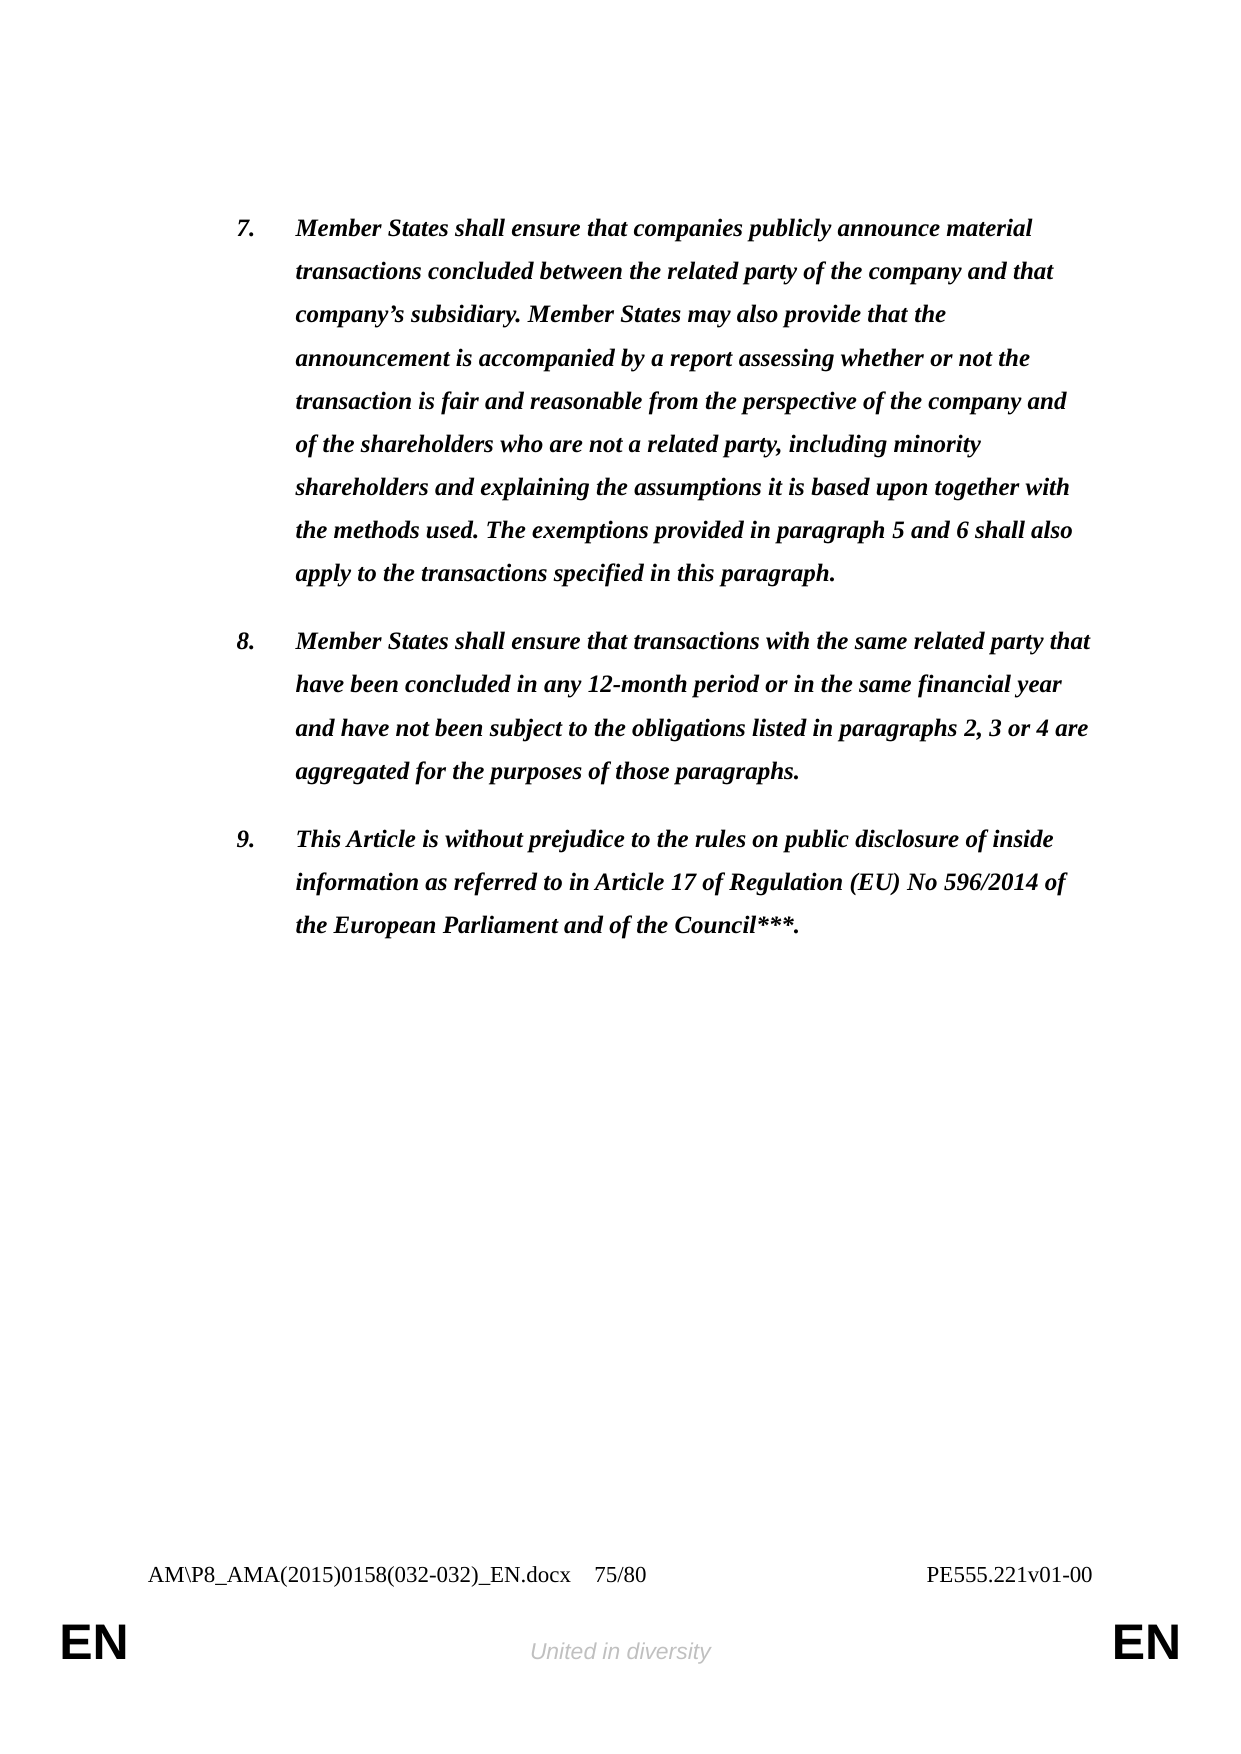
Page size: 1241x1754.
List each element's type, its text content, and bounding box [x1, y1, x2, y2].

text 7. Member States shall ensure that companies publicly announce material transactions concluded between the related party of the company and that company’s subsidiary. Member States may also provide that the announcement is accompanied by a report assessing whether or not the transaction is fair and reasonable from the perspective of the company and of the shareholders who are not a related party, including minority shareholders and explaining the assumptions it is based upon together with the methods used. The exemptions provided in paragraph 5 and 6 shall also apply to the transactions specified in this paragraph. [236, 213, 1092, 587]
text 9. This Article is without prejudice to the rules on public disclosure of inside information as referred to in Article 17 of Regulation (EU) No 596/2014 of the European Parliament and of the Council***. [236, 824, 1092, 939]
text 8. Member States shall ensure that transactions with the same related party that have been concluded in any 12-month period or in the same financial year and have not been subject to the obligations listed in paragraphs 2, 3 or 4 are aggregated for the purposes of those paragraphs. [236, 626, 1092, 784]
